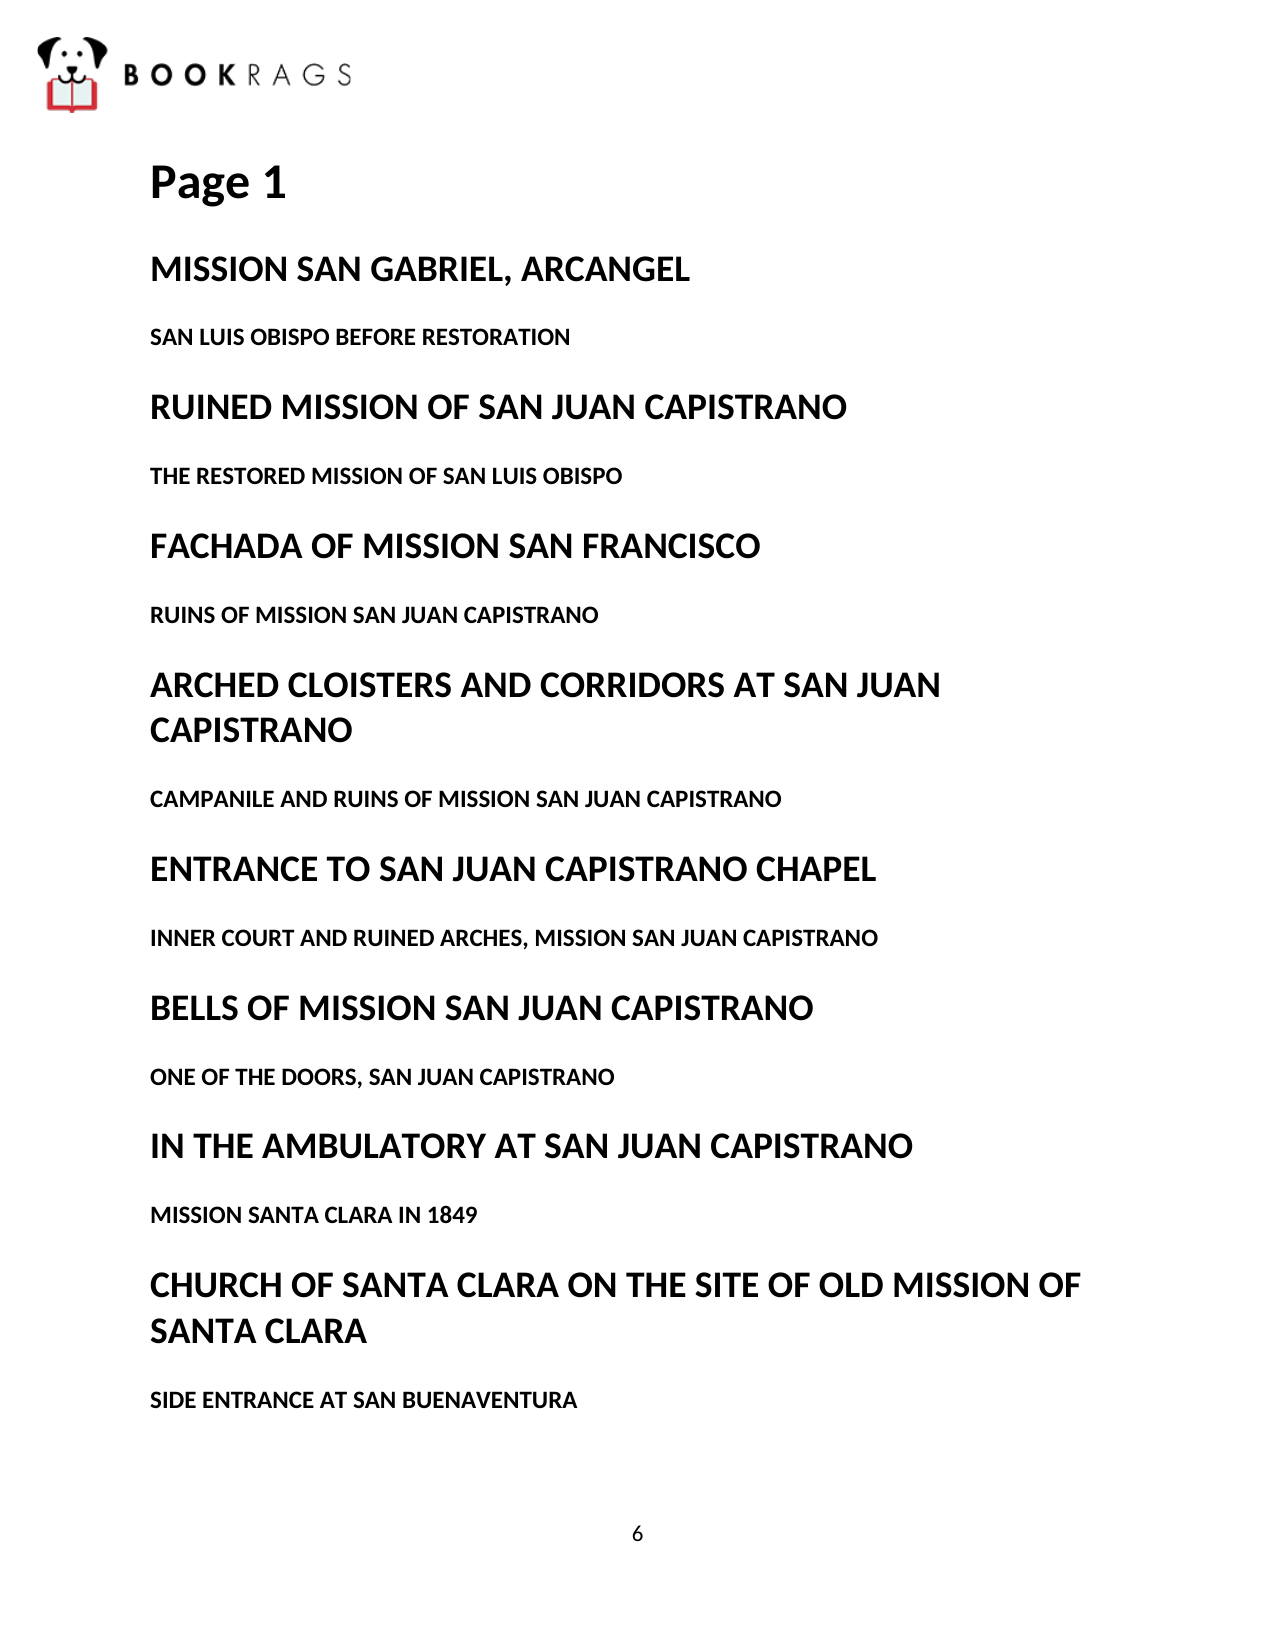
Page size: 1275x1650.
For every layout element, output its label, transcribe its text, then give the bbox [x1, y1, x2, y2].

text THE RESTORED MISSION OF SAN LUIS OBISPO [150, 460, 1125, 491]
text ARCHED CLOISTERS AND CORRIDORS AT SAN JUAN CAPISTRANO [150, 661, 1125, 752]
text ONE OF THE DOORS, SAN JUAN CAPISTRANO [150, 1061, 1125, 1091]
text RUINED MISSION OF SAN JUAN CAPISTRANO [150, 383, 1125, 429]
text CHURCH OF SANTA CLARA ON THE SITE OF OLD MISSION OF SANTA CLARA [150, 1261, 1125, 1353]
text INNER COURT AND RUINED ARCHES, MISSION SAN JUAN CAPISTRANO [150, 922, 1125, 952]
text BELLS OF MISSION SAN JUAN CAPISTRANO [150, 984, 1125, 1029]
text RUINS OF MISSION SAN JUAN CAPISTRANO [150, 599, 1125, 629]
text IN THE AMBULATORY AT SAN JUAN CAPISTRANO [150, 1122, 1125, 1168]
text Page 1 [150, 150, 1125, 211]
text FACHADA OF MISSION SAN FRANCISCO [150, 522, 1125, 568]
picture [37, 37, 351, 113]
text MISSION SANTA CLARA IN 1849 [150, 1199, 1125, 1230]
text ENTRANCE TO SAN JUAN CAPISTRANO CHAPEL [150, 845, 1125, 891]
text MISSION SAN GABRIEL, ARCANGEL [150, 244, 1125, 290]
text SIDE ENTRANCE AT SAN BUENAVENTURA [150, 1384, 1125, 1414]
text SAN LUIS OBISPO BEFORE RESTORATION [150, 322, 1125, 352]
text CAMPANILE AND RUINS OF MISSION SAN JUAN CAPISTRANO [150, 783, 1125, 814]
